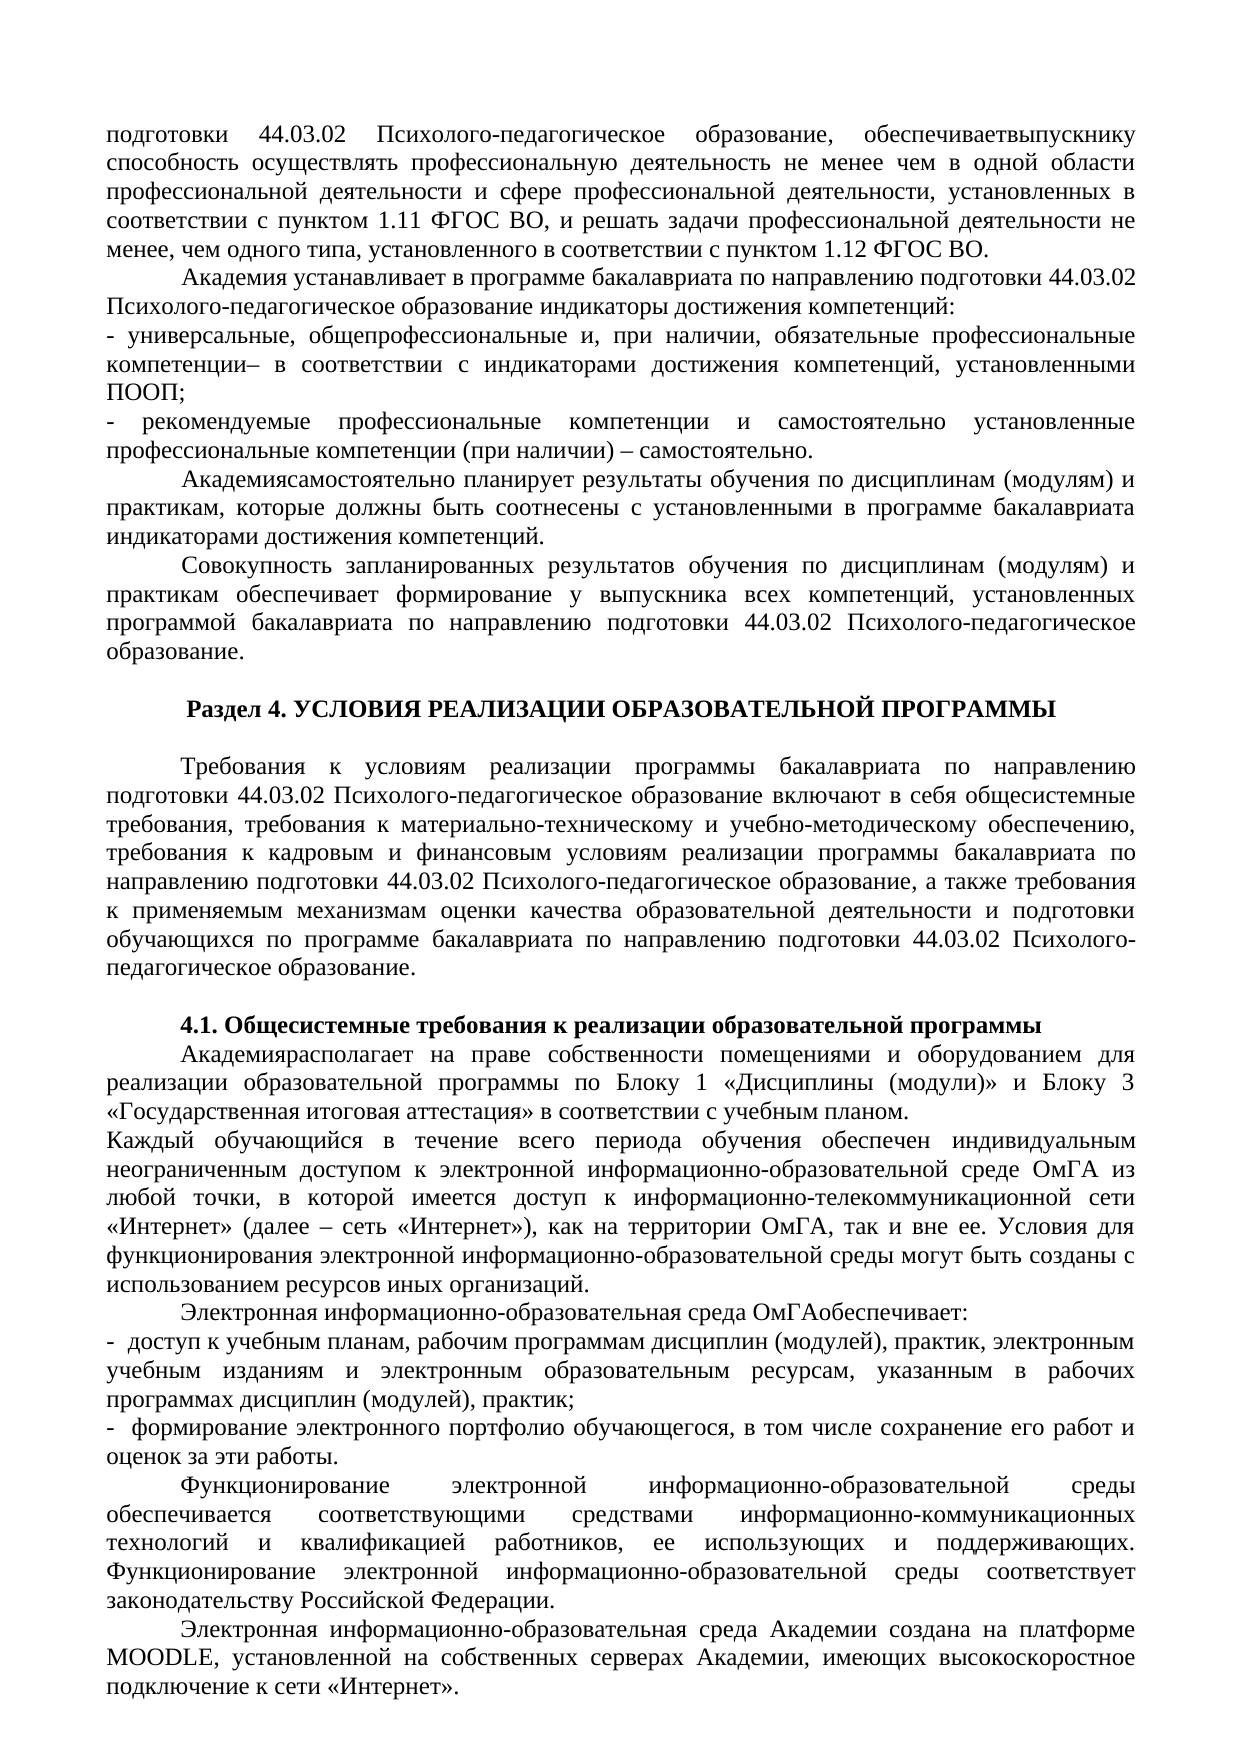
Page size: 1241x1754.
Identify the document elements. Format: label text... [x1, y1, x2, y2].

text Электронная информационно-образовательная среда Академии создана на платформе MOODLE, установленной на собственных серверах Академии, имеющих высокоскоростное подключение к сети «Интернет». [106, 1614, 1136, 1700]
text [106, 119, 1136, 262]
text Академиярасполагает на праве собственности помещениями и оборудованием для реализации образовательной программы по Блоку 1 «Дисциплины (модули)» и Блоку 3 «Государственная итоговая аттестация» в соответствии с учебным планом. [106, 1039, 1136, 1125]
text Совокупность запланированных результатов обучения по дисциплинам (модулям) и практикам обеспечивает формирование у выпускника всех компетенций, установленных программой бакалавриата по направлению подготовки 44.03.02 Психолого-педагогическое образование. [106, 550, 1136, 665]
text - рекомендуемые профессиональные компетенции и самостоятельно установленные профессиональные компетенции (при наличии) – самостоятельно. [106, 406, 1136, 464]
text - универсальные, общепрофессиональные и, при наличии, обязательные профессиональные компетенции– в соответствии с индикаторами достижения компетенций, установленными ПООП; [106, 320, 1136, 406]
text Электронная информационно-образовательная среда ОмГАобеспечивает: [106, 1297, 1136, 1326]
subtitle Раздел 4. УСЛОВИЯ РЕАЛИЗАЦИИ ОБРАЗОВАТЕЛЬНОЙ ПРОГРАММЫ [106, 694, 1136, 722]
text - доступ к учебным планам, рабочим программам дисциплин (модулей), практик, электронным учебным изданиям и электронным образовательным ресурсам, указанным в рабочих программах дисциплин (модулей), практик; [106, 1326, 1136, 1412]
text Требования к условиям реализации программы бакалавриата по направлению подготовки 44.03.02 Психолого-педагогическое образование включают в себя общесистемные требования, требования к материально-техническому и учебно-методическому обеспечению, требования к кадровым и финансовым условиям реализации программы бакалавриата по направлению подготовки 44.03.02 Психолого-педагогическое образование, а также требования к применяемым механизмам оценки качества образовательной деятельности и подготовки обучающихся по программе бакалавриата по направлению подготовки 44.03.02 Психолого-педагогическое образование. [106, 751, 1136, 981]
text Функционирование электронной информационно-образовательной среды обеспечивается соответствующими средствами информационно-коммуникационных технологий и квалификацией работников, ее использующих и поддерживающих. Функционирование электронной информационно-образовательной среды соответствует законодательству Российской Федерации. [106, 1470, 1136, 1614]
text Академиясамостоятельно планирует результаты обучения по дисциплинам (модулям) и практикам, которые должны быть соотнесены с установленными в программе бакалавриата индикаторами достижения компетенций. [106, 464, 1136, 550]
text Каждый обучающийся в течение всего периода обучения обеспечен индивидуальным неограниченным доступом к электронной информационно-образовательной среде ОмГА из любой точки, в которой имеется доступ к информационно-телекоммуникационной сети «Интернет» (далее – сеть «Интернет»), как на территории ОмГА, так и вне ее. Условия для функционирования электронной информационно-образовательной среды могут быть созданы с использованием ресурсов иных организаций. [106, 1125, 1136, 1297]
text - формирование электронного портфолио обучающегося, в том числе сохранение его работ и оценок за эти работы. [106, 1412, 1136, 1470]
text Академия устанавливает в программе бакалавриата по направлению подготовки 44.03.02 Психолого-педагогическое образование индикаторы достижения компетенций: [106, 262, 1136, 320]
text 4.1. Общесистемные требования к реализации образовательной программы [106, 1010, 1136, 1039]
